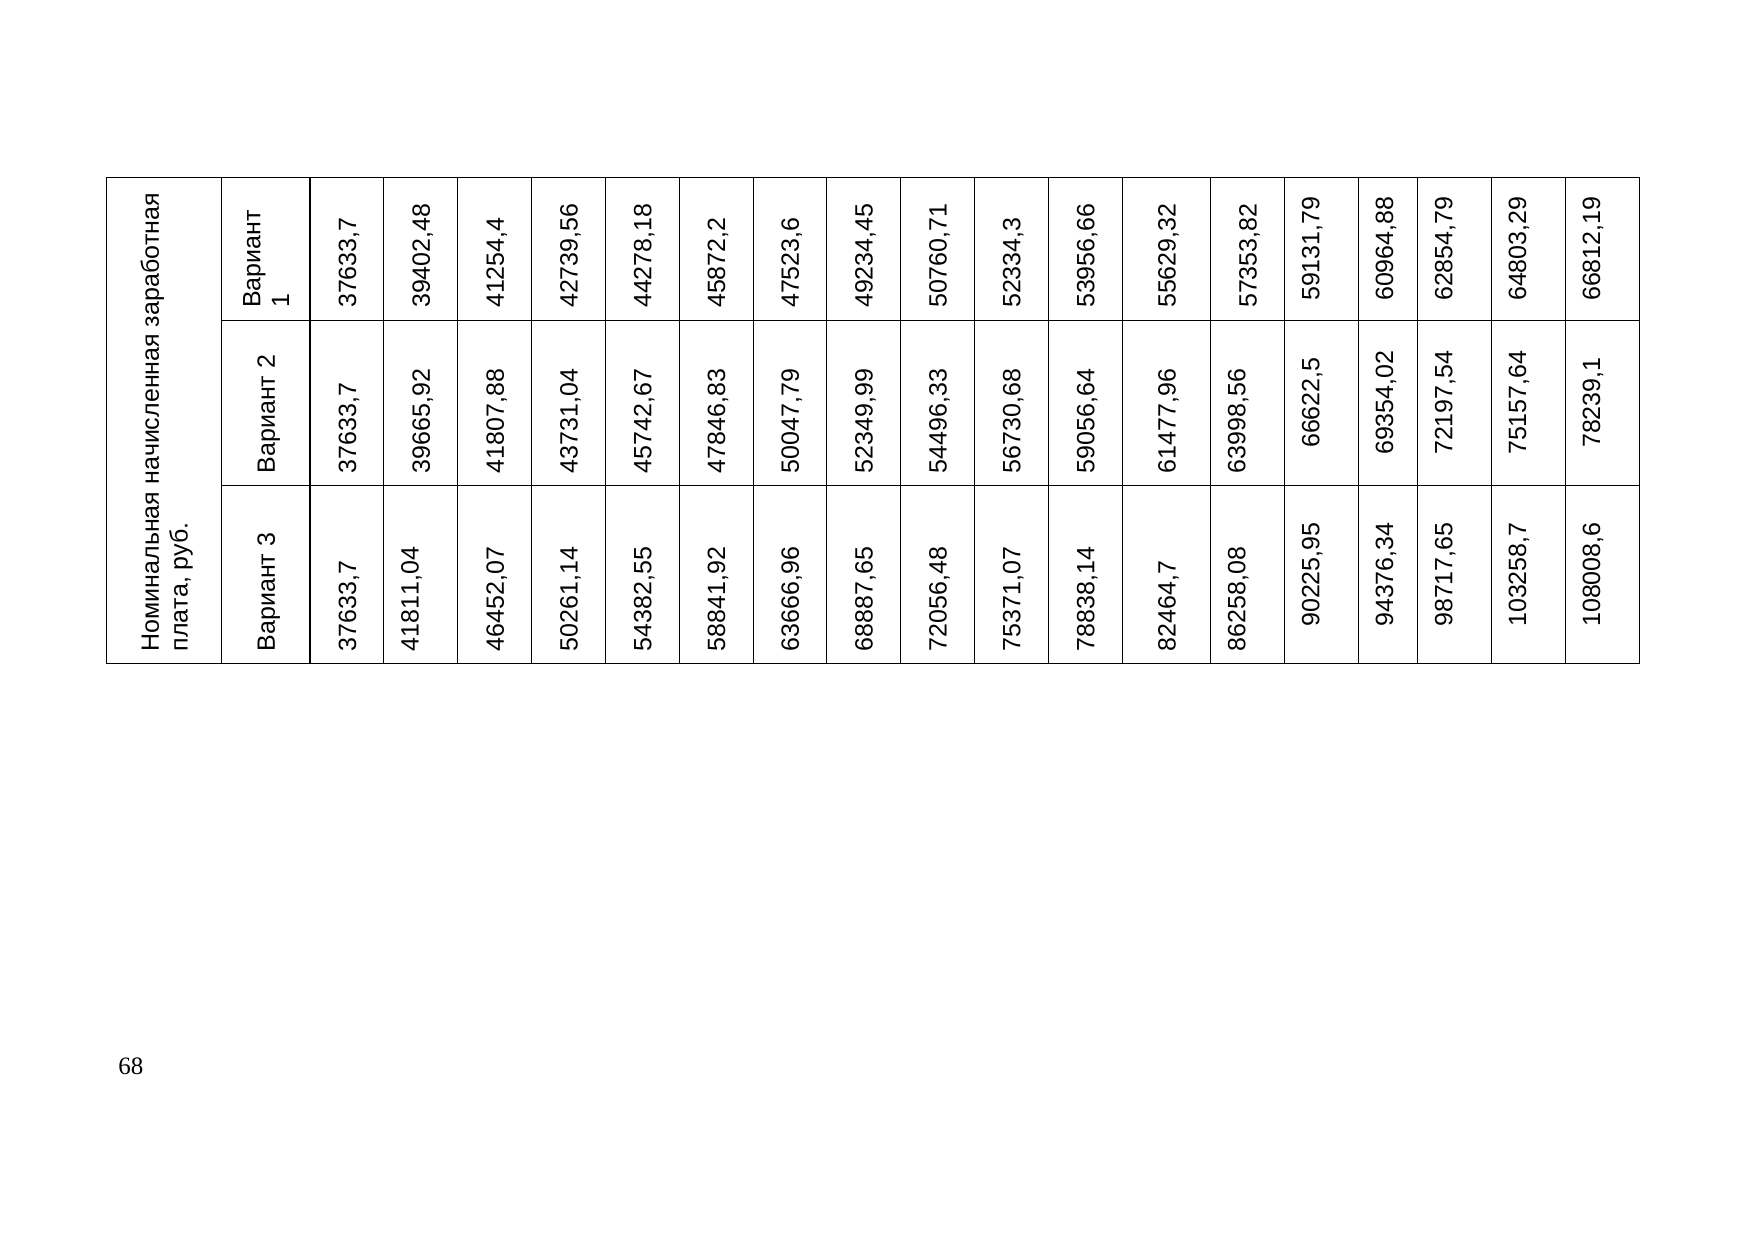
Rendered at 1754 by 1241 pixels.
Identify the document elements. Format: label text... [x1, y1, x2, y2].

table_cell 62854,79 [1418, 178, 1491, 320]
table_cell 61477,96 [1123, 321, 1210, 485]
table_cell 55629,32 [1123, 178, 1210, 320]
table_cell 52334,3 [975, 178, 1048, 320]
table_cell 72056,48 [901, 486, 974, 663]
table_cell 78838,14 [1049, 486, 1122, 663]
table_cell 90225,95 [1285, 486, 1358, 663]
table_cell 60964,88 [1359, 178, 1417, 320]
table_cell 64803,29 [1492, 178, 1565, 320]
table_cell 46452,07 [458, 486, 531, 663]
table_cell 54496,33 [901, 321, 974, 485]
table_cell 75371,07 [975, 486, 1048, 663]
table_cell 56730,68 [975, 321, 1048, 485]
table_cell 41811,04 [384, 486, 457, 663]
table_cell 42739,56 [532, 178, 605, 320]
table_cell 53956,66 [1049, 178, 1122, 320]
table_cell 37633,7 [311, 321, 383, 485]
table_cell Вариант 1 [222, 178, 309, 320]
table_cell 78239,1 [1566, 321, 1639, 485]
table_cell 58841,92 [680, 486, 753, 663]
table_cell 50047,79 [754, 321, 826, 485]
table_cell 37633,7 [311, 178, 383, 320]
table_cell 39665,92 [384, 321, 457, 485]
table_cell 41807,88 [458, 321, 531, 485]
table_cell 59056,64 [1049, 321, 1122, 485]
table_cell 41254,4 [458, 178, 531, 320]
table_cell 86258,08 [1211, 486, 1284, 663]
table_cell 49234,45 [827, 178, 900, 320]
table_cell Вариант 2 [222, 321, 309, 485]
table_cell 108008,6 [1566, 486, 1639, 663]
table_cell 37633,7 [311, 486, 383, 663]
table_cell 45872,2 [680, 178, 753, 320]
table_cell 39402,48 [384, 178, 457, 320]
table_cell 68887,65 [827, 486, 900, 663]
table_cell 47846,83 [680, 321, 753, 485]
table_cell 72197,54 [1418, 321, 1491, 485]
table_cell 75157,64 [1492, 321, 1565, 485]
table_cell 50760,71 [901, 178, 974, 320]
table_cell 45742,67 [606, 321, 679, 485]
table_cell 66622,5 [1285, 321, 1358, 485]
table_cell 57353,82 [1211, 178, 1284, 320]
table_cell 47523,6 [754, 178, 826, 320]
table_cell 66812,19 [1566, 178, 1639, 320]
table_cell 82464,7 [1123, 486, 1210, 663]
table_cell 50261,14 [532, 486, 605, 663]
table_cell 94376,34 [1359, 486, 1417, 663]
table_cell 69354,02 [1359, 321, 1417, 485]
table_cell Номинальная начисленная заработная плата, руб. [107, 178, 221, 663]
table_cell 52349,99 [827, 321, 900, 485]
table_cell Вариант 3 [222, 486, 309, 663]
table_cell 43731,04 [532, 321, 605, 485]
table_cell 54382,55 [606, 486, 679, 663]
table_cell 63666,96 [754, 486, 826, 663]
table_cell 59131,79 [1285, 178, 1358, 320]
table_cell 63998,56 [1211, 321, 1284, 485]
table_cell 44278,18 [606, 178, 679, 320]
table_cell 103258,7 [1492, 486, 1565, 663]
table_cell 98717,65 [1418, 486, 1491, 663]
